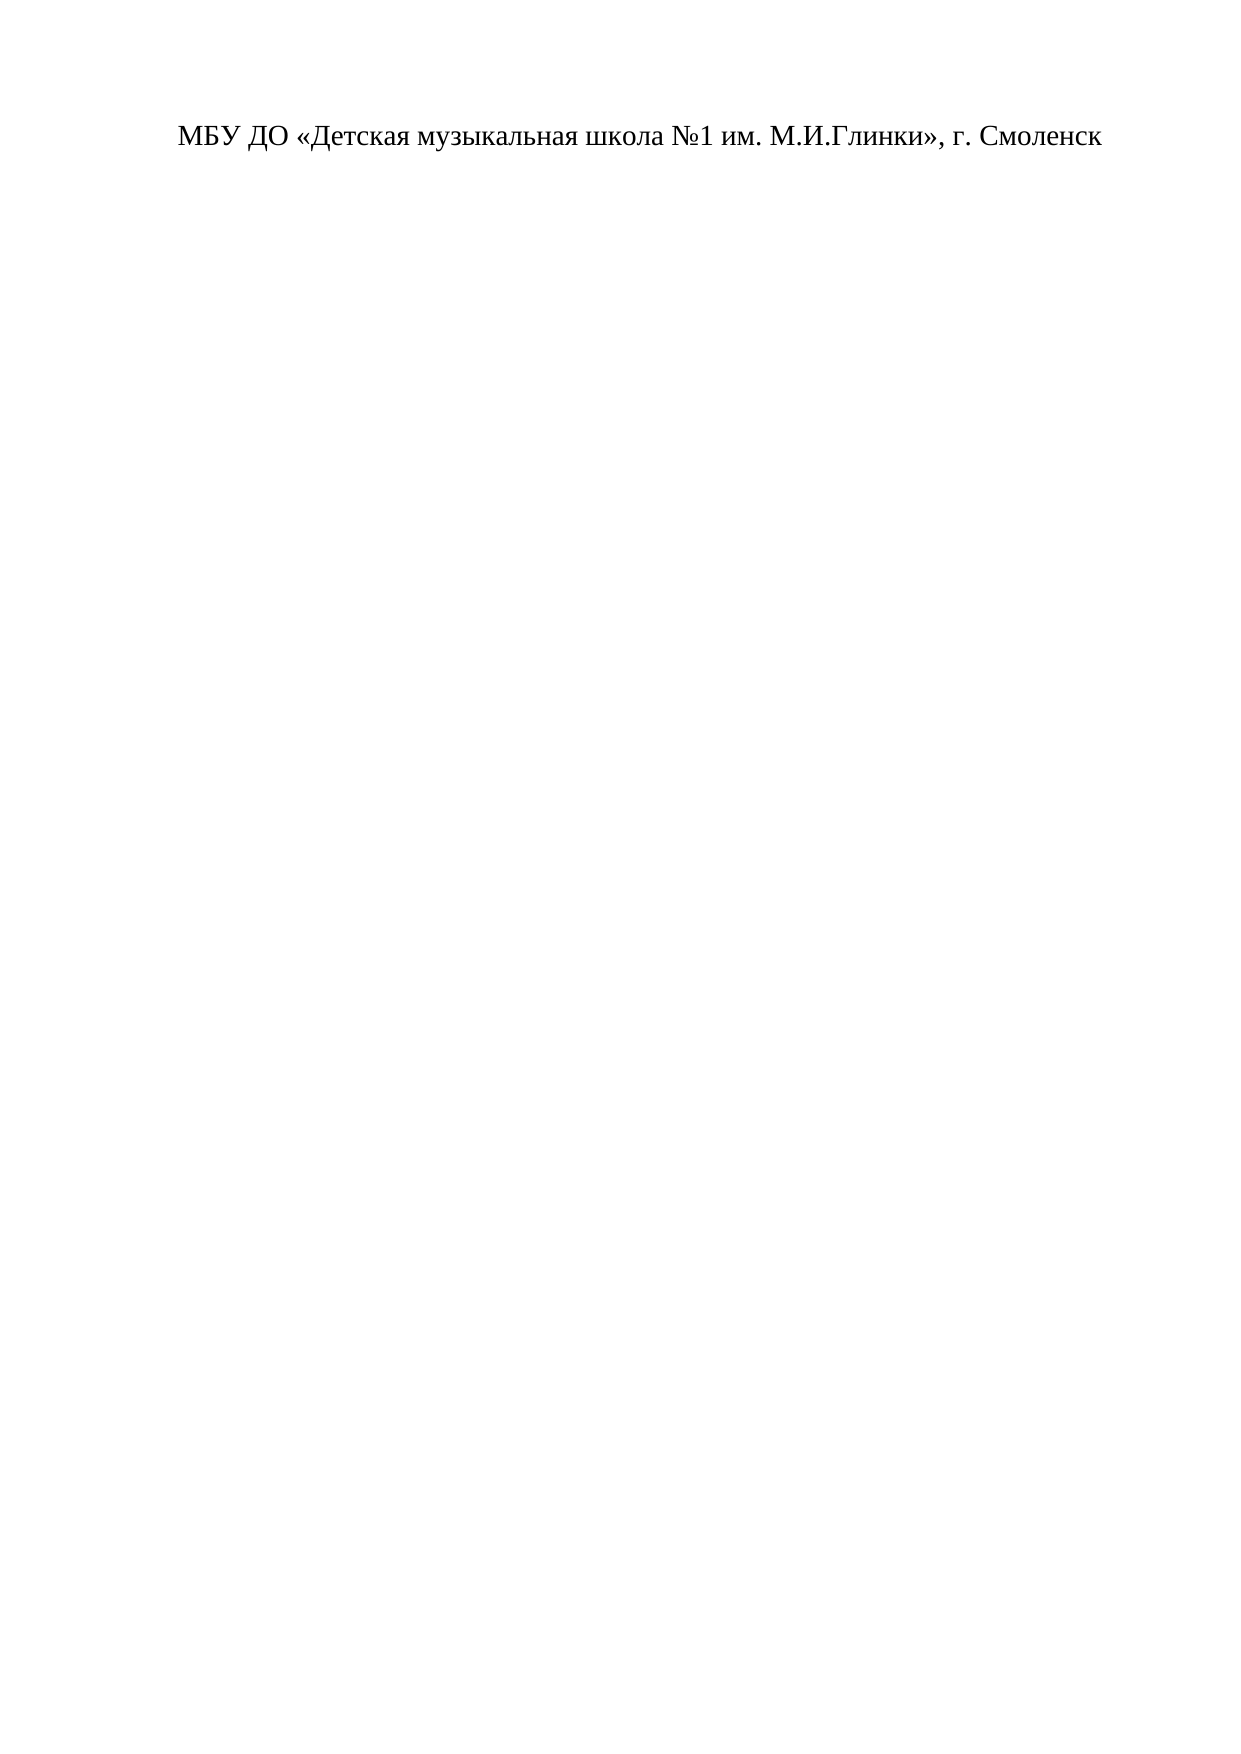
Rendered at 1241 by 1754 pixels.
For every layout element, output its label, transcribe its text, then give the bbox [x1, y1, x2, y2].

text МБУ ДО «Детская музыкальная школа №1 им. М.И.Глинки», г. Смоленск [177, 118, 1152, 152]
